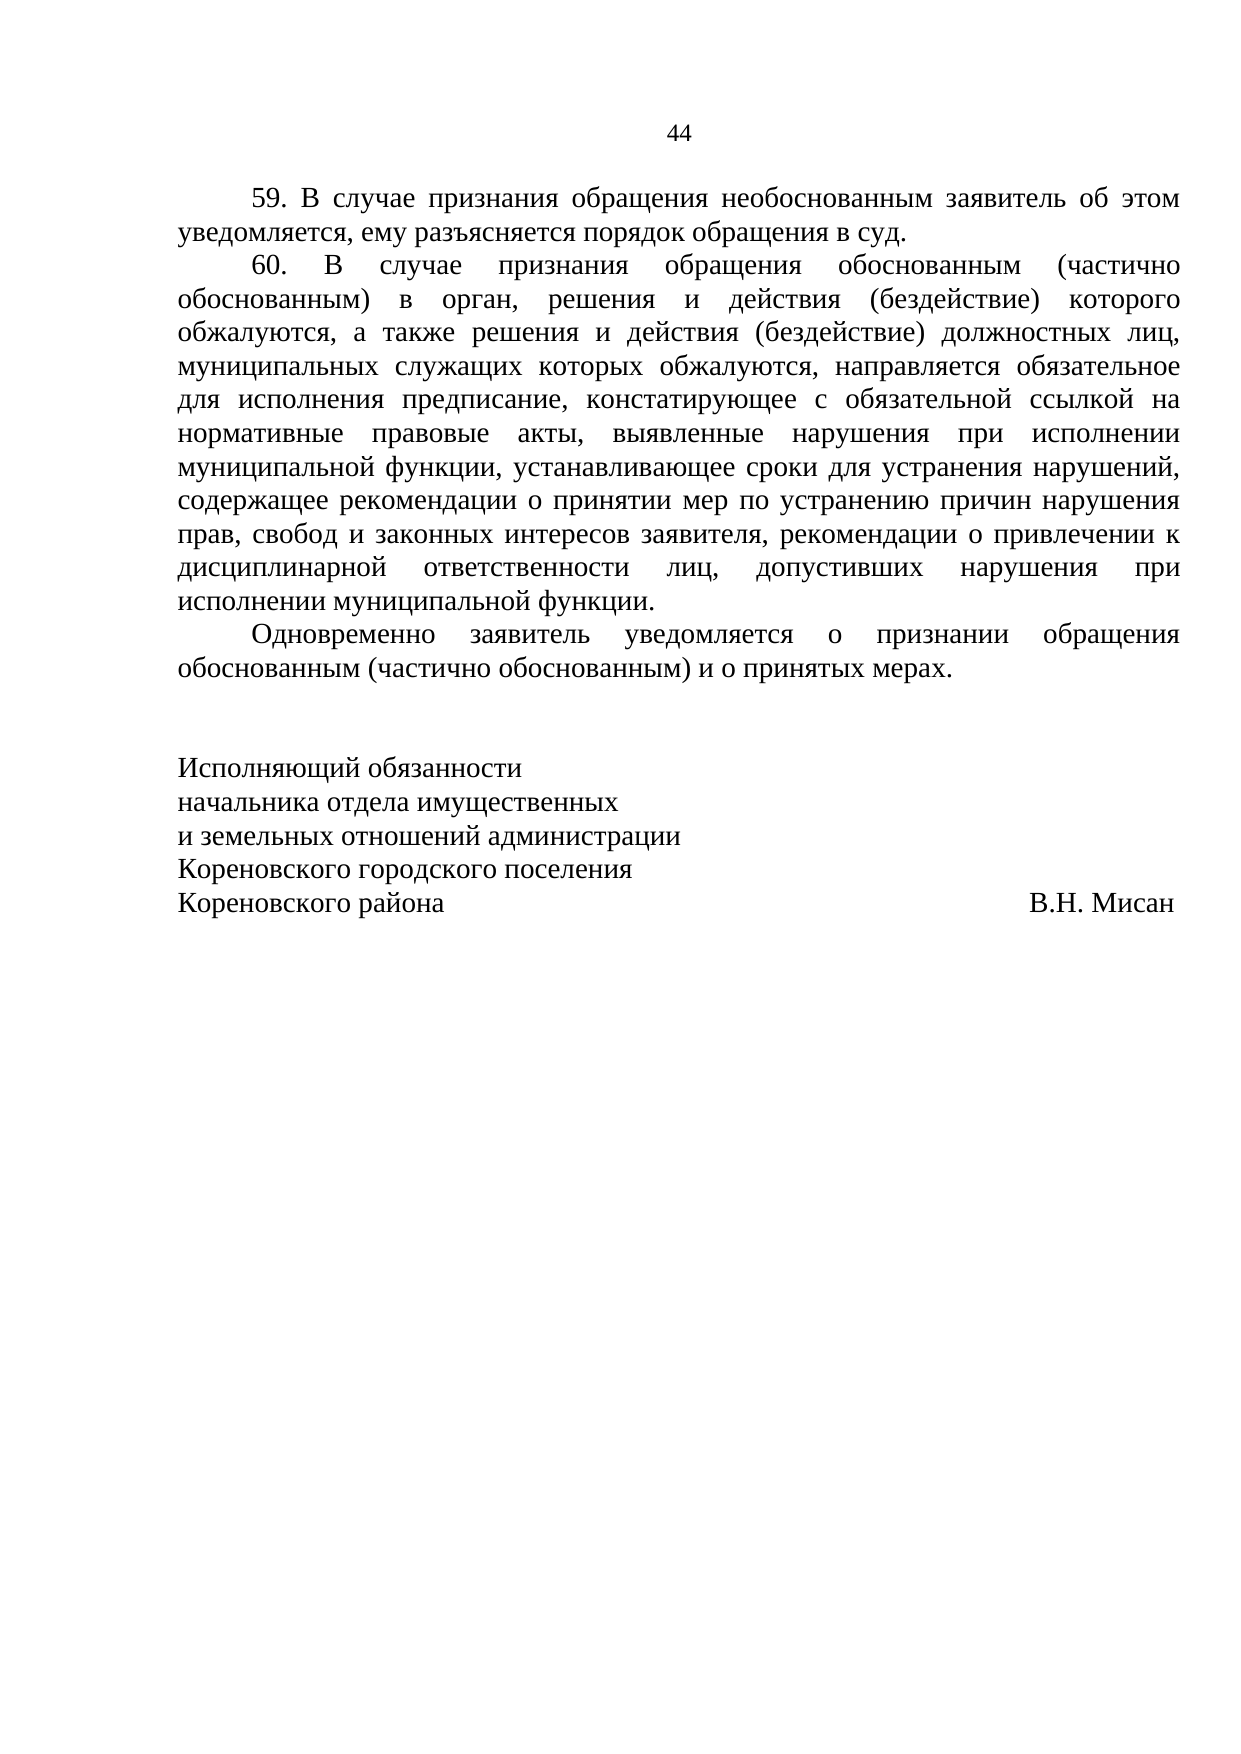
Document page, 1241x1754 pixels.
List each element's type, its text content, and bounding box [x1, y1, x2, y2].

text Исполняющий обязанности [177, 751, 1181, 784]
text и земельных отношений администрации [177, 818, 1181, 851]
text 59. В случае признания обращения необоснованным заявитель об этом уведомляется, ему разъясняется порядок обращения в суд. [177, 180, 1181, 247]
text Одновременно заявитель уведомляется о признании обращения обоснованным (частично обоснованным) и о принятых мерах. [177, 616, 1181, 683]
text Кореновского района В.Н. Мисан [177, 885, 1181, 918]
text начальника отдела имущественных [177, 784, 1181, 818]
text Кореновского городского поселения [177, 851, 1181, 885]
text 60. В случае признания обращения обоснованным (частично обоснованным) в орган, решения и действия (бездействие) которого обжалуются, а также решения и действия (бездействие) должностных лиц, муниципальных служащих которых обжалуются, направляется обязательное для исполнения предписание, констатирующее с обязательной ссылкой на нормативные правовые акты, выявленные нарушения при исполнении муниципальной функции, устанавливающее сроки для устранения нарушений, содержащее рекомендации о принятии мер по устранению причин нарушения прав, свобод и законных интересов заявителя, рекомендации о привлечении к дисциплинарной ответственности лиц, допустивших нарушения при исполнении муниципальной функции. [177, 247, 1181, 616]
